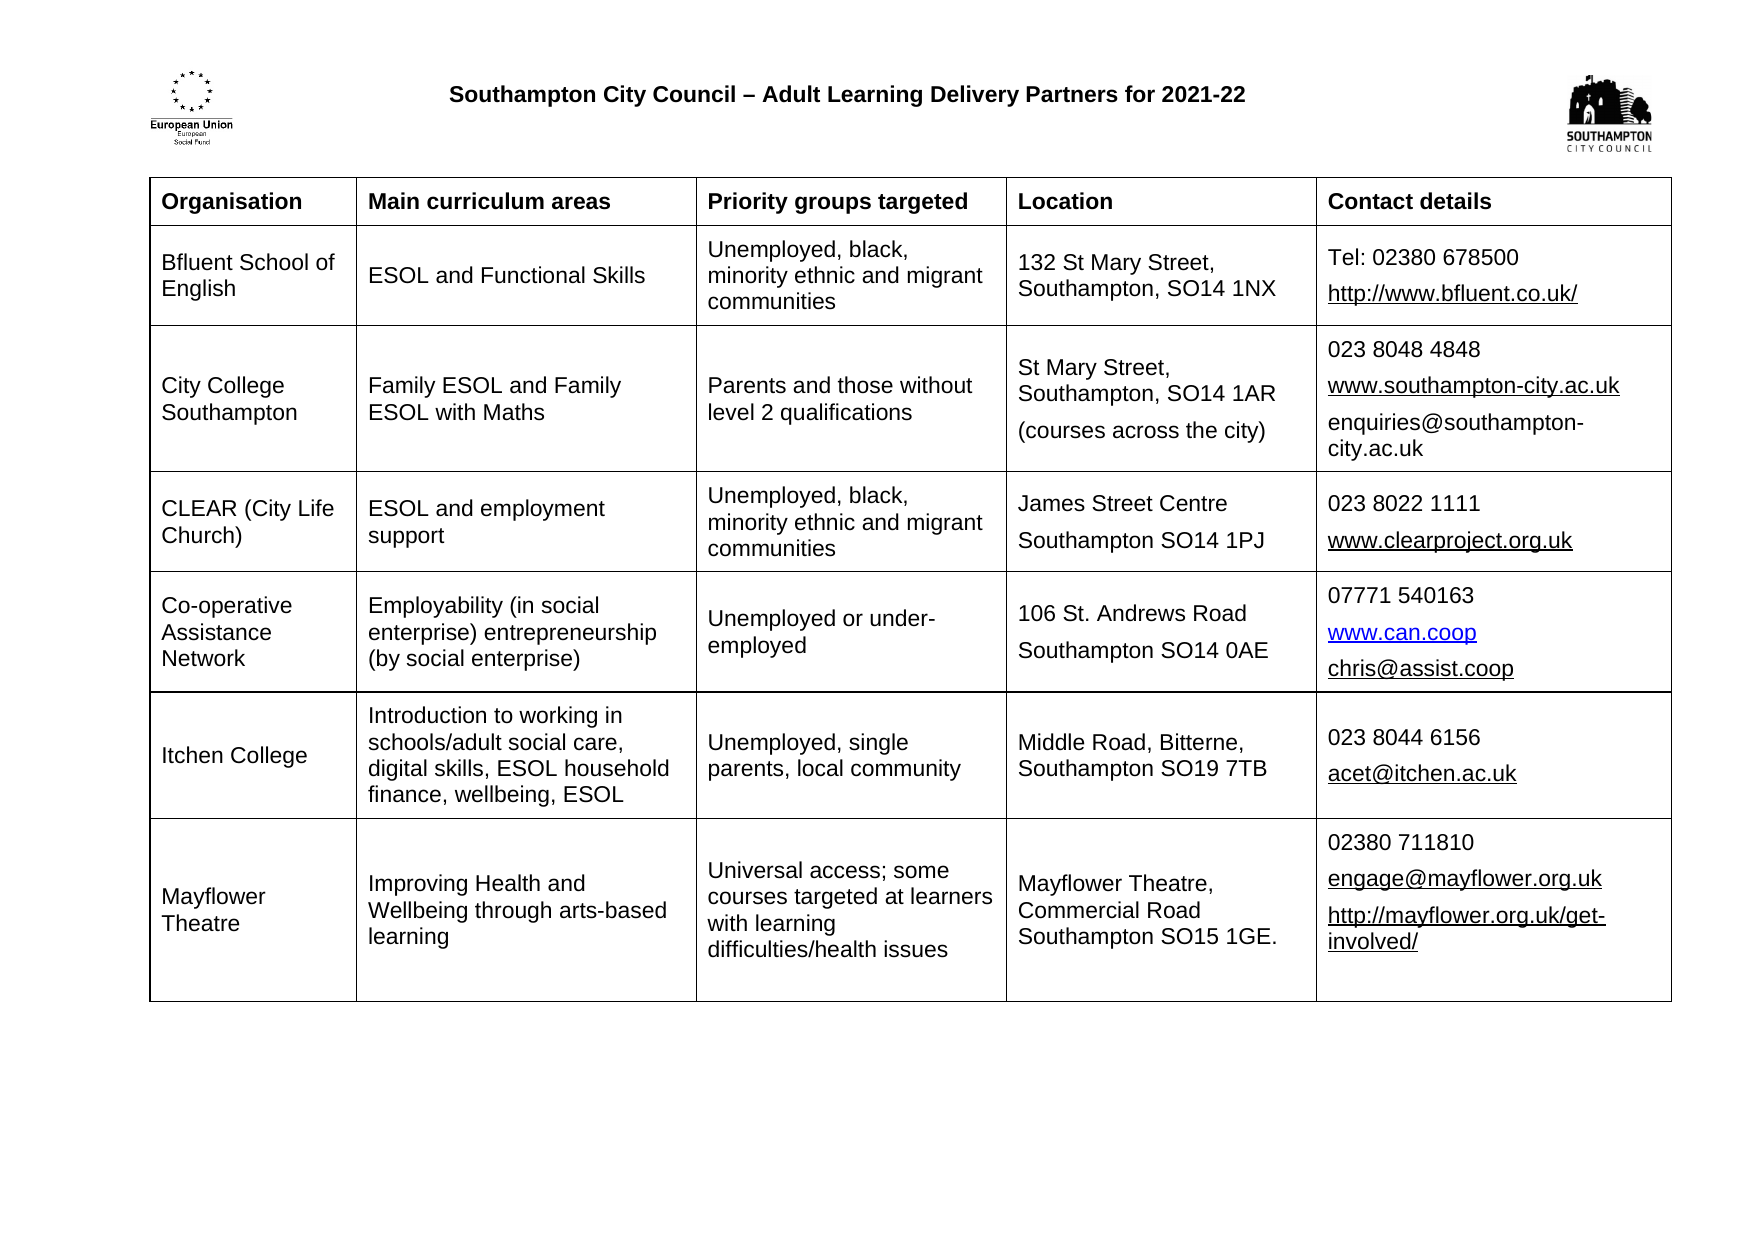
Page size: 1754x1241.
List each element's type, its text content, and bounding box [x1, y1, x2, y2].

table_cell Unemployed, single parents, local community [697, 693, 1006, 818]
table_cell Unemployed or under-employed [697, 572, 1006, 691]
table_cell Mayflower Theatre, Commercial Road Southampton SO15 1GE. [1007, 819, 1316, 1001]
table_header Contact details [1317, 178, 1671, 224]
table_cell 023 8044 6156 acet@itchen.ac.uk [1317, 693, 1671, 818]
table_header Location [1007, 178, 1316, 224]
table_cell Improving Health and Wellbeing through arts-based learning [357, 819, 696, 1001]
table_cell Family ESOL and Family ESOL with Maths [357, 326, 696, 471]
table_cell Unemployed, black, minority ethnic and migrant communities [697, 226, 1006, 325]
table_cell Bfluent School of English [151, 226, 356, 325]
table_header Organisation [151, 178, 356, 224]
table_cell Tel: 02380 678500 http://www.bfluent.co.uk/ [1317, 226, 1671, 325]
table_cell Introduction to working in schools/adult social care, digital skills, ESOL household finance, wellbeing, ESOL [357, 693, 696, 818]
table_cell ESOL and Functional Skills [357, 226, 696, 325]
table_cell 132 St Mary Street, Southampton, SO14 1NX [1007, 226, 1316, 325]
table_cell 07771 540163 www.can.coop chris@assist.coop [1317, 572, 1671, 691]
table_cell St Mary Street, Southampton, SO14 1AR (courses across the city) [1007, 326, 1316, 471]
table_cell Middle Road, Bitterne, Southampton SO19 7TB [1007, 693, 1316, 818]
table_cell Itchen College [151, 693, 356, 818]
table_header Main curriculum areas [357, 178, 696, 224]
table_cell 02380 711810 engage@mayflower.org.uk http://mayflower.org.uk/get-involved/ [1317, 819, 1671, 1001]
table_cell 106 St. Andrews Road Southampton SO14 0AE [1007, 572, 1316, 691]
table_cell 023 8048 4848 www.southampton-city.ac.uk enquiries@southampton-city.ac.uk [1317, 326, 1671, 471]
table_cell CLEAR (City Life Church) [151, 472, 356, 571]
table_cell Mayflower Theatre [151, 819, 356, 1001]
table_cell 023 8022 1111 www.clearproject.org.uk [1317, 472, 1671, 571]
picture [1567, 75, 1652, 152]
table_header Priority groups targeted [697, 178, 1006, 224]
table_cell Employability (in social enterprise) entrepreneurship (by social enterprise) [357, 572, 696, 691]
table_cell Co-operative Assistance Network [151, 572, 356, 691]
table_cell ESOL and employment support [357, 472, 696, 571]
table_cell City College Southampton [151, 326, 356, 471]
picture [150, 63, 233, 146]
table_cell Unemployed, black, minority ethnic and migrant communities [697, 472, 1006, 571]
table_cell Universal access; some courses targeted at learners with learning difficulties/health issues [697, 819, 1006, 1001]
table_cell James Street Centre Southampton SO14 1PJ [1007, 472, 1316, 571]
table_cell Parents and those without level 2 qualifications [697, 326, 1006, 471]
